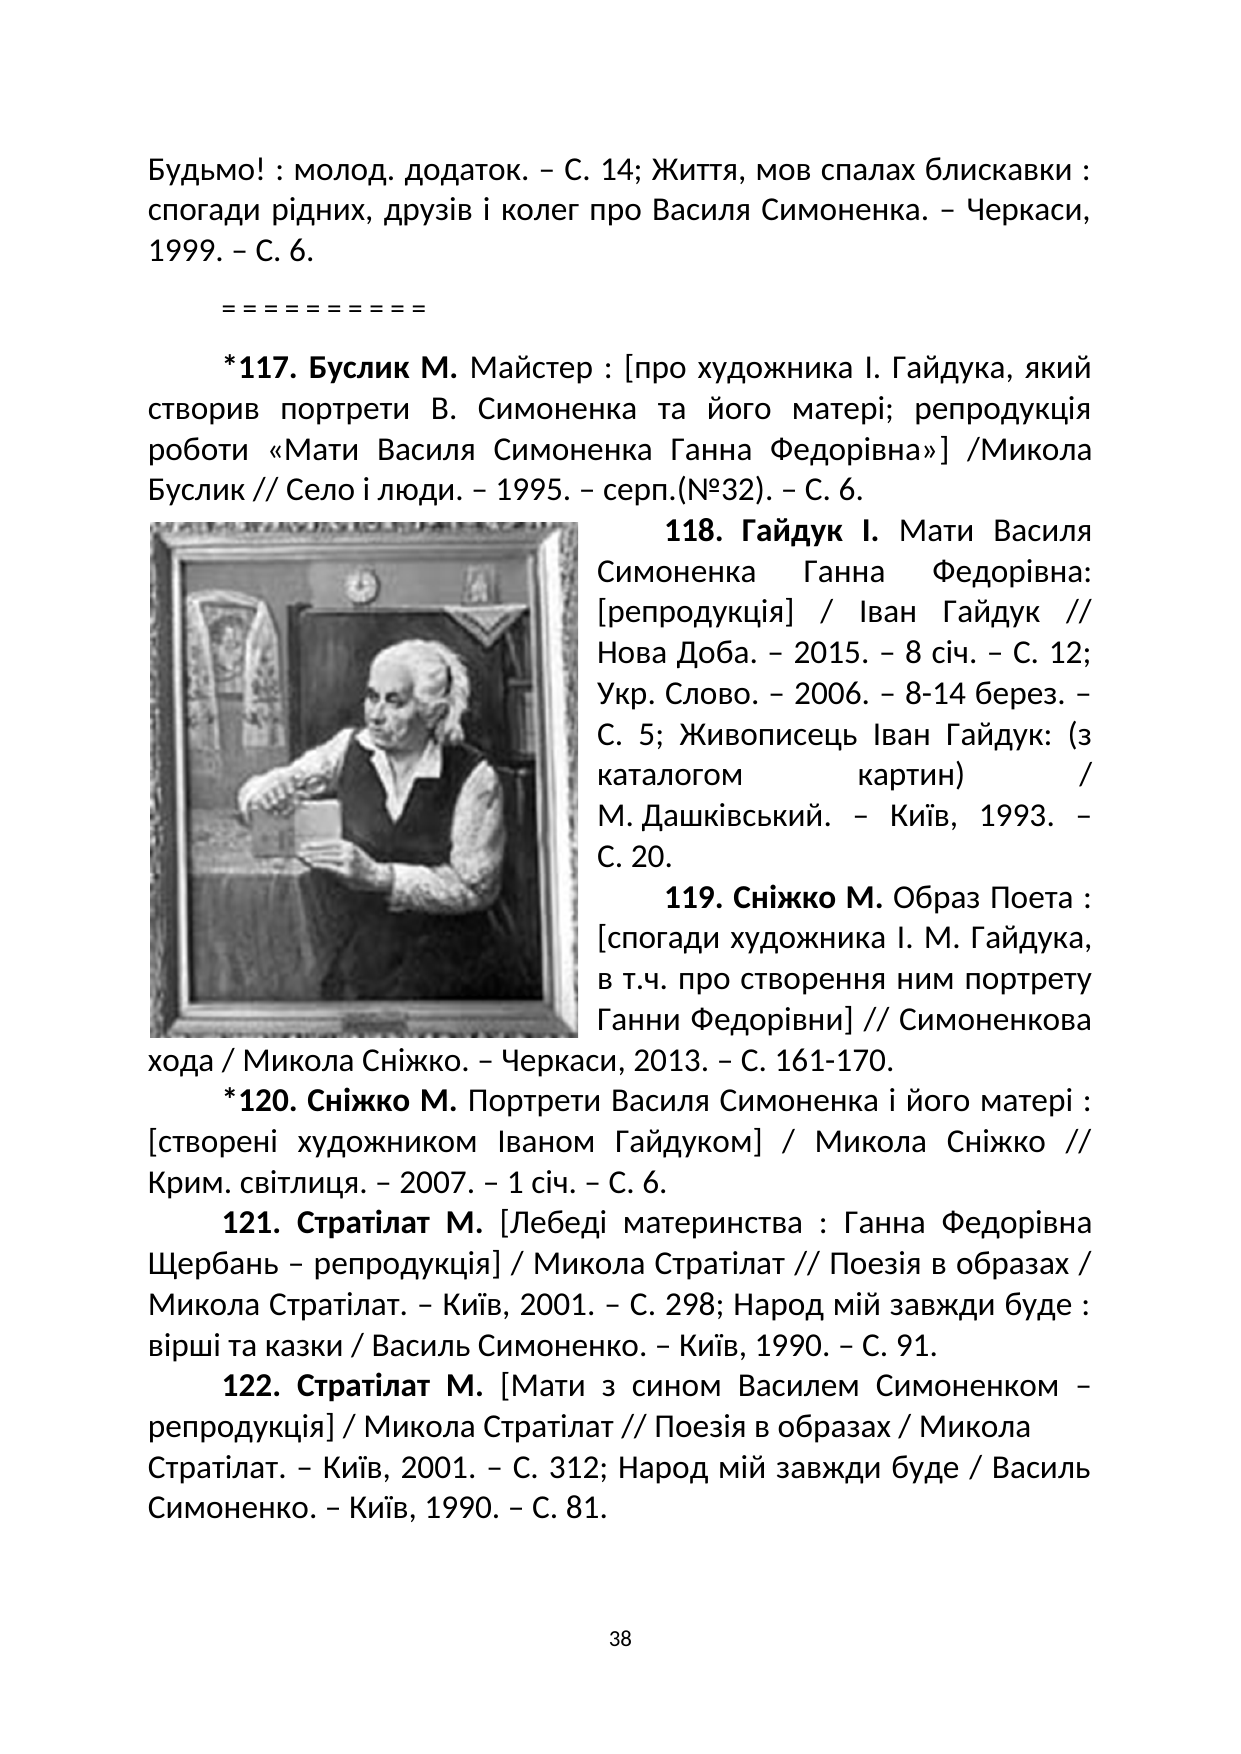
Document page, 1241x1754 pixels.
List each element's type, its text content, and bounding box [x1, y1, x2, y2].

text *117. Буслик М. Майстер : [про художника І. Гайдука, який створив портрети В. Симоненка та його матері; репродукція роботи «Мати Василя Симоненка Ганна Федорівна»] /Микола Буслик // Село і люди. – 1995. – серп.(№32). – С. 6. [148, 346, 1092, 509]
text 122. Стратілат М. [Мати з сином Василем Симоненком – репродукція] / Микола Стратілат // Поезія в образах / Микола [148, 1364, 1092, 1446]
text 119. Сніжко М. Образ Поета : [спогади художника І. М. Гайдука, в т.ч. про створення ним портрету Ганни Федорівни] // Симоненкова хода / Микола Сніжко. – Черкаси, 2013. – С. 161-170. [148, 876, 1092, 1079]
text Стратілат. – Київ, 2001. – С. 312; Народ мій завжди буде / Василь Симоненко. – Київ, 1990. – С. 81. [148, 1446, 1092, 1527]
text 118. Гайдук І. Мати Василя Симоненка Ганна Федорівна: [репродукція] / Іван Гайдук // Нова Доба. – 2015. – 8 січ. – С. 12; Укр. Слово. – 2006. – 8-14 берез. – С. 5; Живописець Іван Гайдук: (з каталогом картин) / М. Дашківський. – Київ, 1993. – С. 20. [148, 509, 1092, 876]
text 121. Стратілат М. [Лебеді материнства : Ганна Федорівна Щербань – репродукція] / Микола Стратілат // Поезія в образах / Микола Стратілат. – Київ, 2001. – С. 298; Народ мій завжди буде : вірші та казки / Василь Симоненко. – Київ, 1990. – С. 91. [148, 1201, 1092, 1364]
picture [150, 522, 579, 1038]
text = = = = = = = = = = [148, 290, 1092, 326]
text *120. Сніжко М. Портрети Василя Симоненка і його матері : [створені художником Іваном Гайдуком] / Микола Сніжко // Крим. світлиця. – 2007. – 1 січ. – С. 6. [148, 1079, 1092, 1201]
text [148, 148, 1092, 270]
